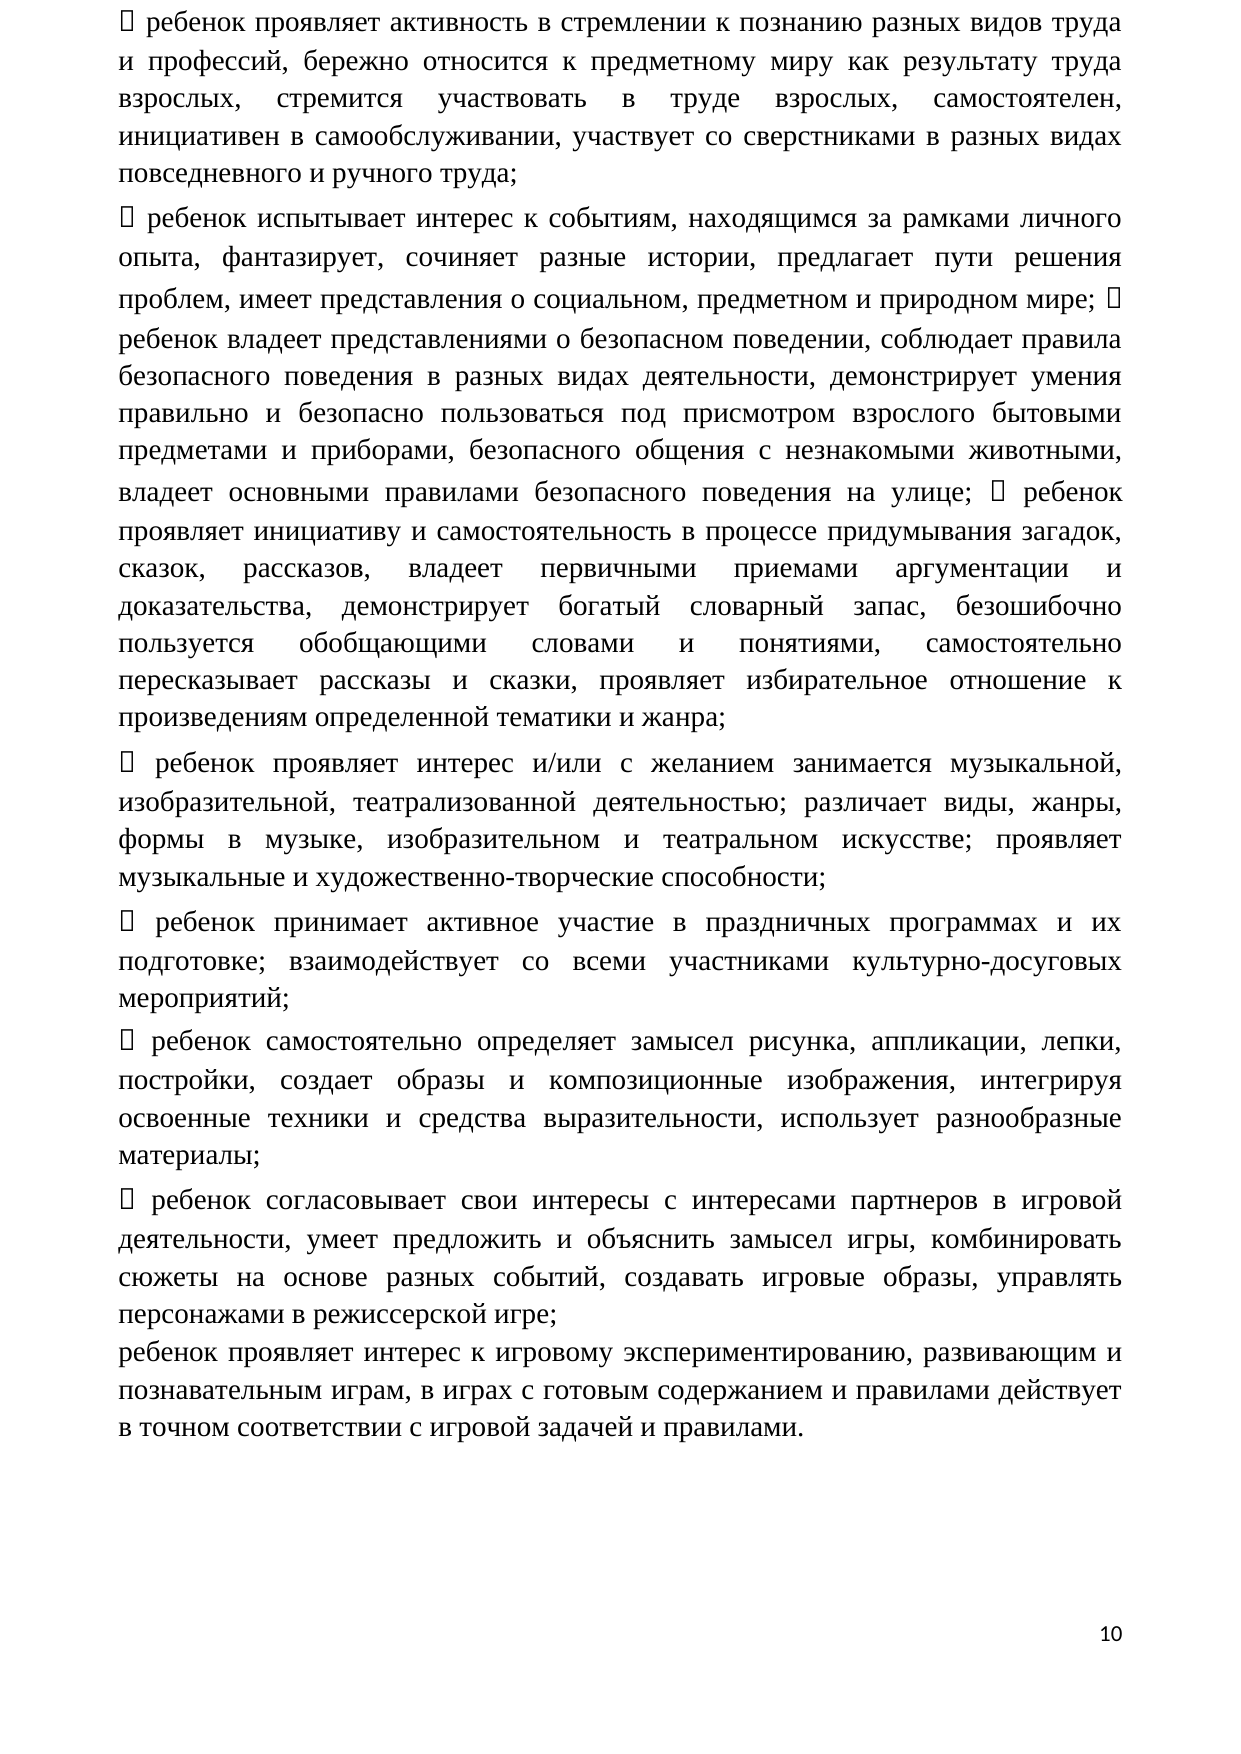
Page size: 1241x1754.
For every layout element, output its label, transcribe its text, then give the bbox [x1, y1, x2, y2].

text  ребенок самостоятельно определяет замысел рисунка, аппликации, лепки, постройки, создает образы и композиционные изображения, интегрируя освоенные техники и средства выразительности, использует разнообразные материалы; [118, 1019, 1123, 1170]
text ребенок проявляет интерес к игровому экспериментированию, развивающим и познавательным играм, в играх с готовым содержанием и правилами действует в точном соответствии с игровой задачей и правилами. [118, 1334, 1123, 1442]
text  ребенок испытывает интерес к событиям, находящимся за рамками личного опыта, фантазирует, сочиняет разные истории, предлагает пути решения проблем, имеет представления о социальном, предметном и природном мире;  ребенок владеет представлениями о безопасном поведении, соблюдает правила безопасного поведения в разных видах деятельности, демонстрирует умения правильно и безопасно пользоваться под присмотром взрослого бытовыми предметами и приборами, безопасного общения с незнакомыми животными, владеет основными правилами безопасного поведения на улице;  ребенок проявляет инициативу и самостоятельность в процессе придумывания загадок, сказок, рассказов, владеет первичными приемами аргументации и доказательства, демонстрирует богатый словарный запас, безошибочно пользуется обобщающими словами и понятиями, самостоятельно пересказывает рассказы и сказки, проявляет избирательное отношение к произведениям определенной тематики и жанра; [118, 196, 1123, 733]
text  ребенок проявляет активность в стремлении к познанию разных видов труда и профессий, бережно относится к предметному миру как результату труда взрослых, стремится участвовать в труде взрослых, самостоятелен, инициативен в самообслуживании, участвует со сверстниками в разных видах повседневного и ручного труда; [118, 0, 1123, 188]
text  ребенок принимает активное участие в праздничных программах и их подготовке; взаимодействует со всеми участниками культурно-досуговых мероприятий; [118, 900, 1123, 1014]
text  ребенок проявляет интерес и/или с желанием занимается музыкальной, изобразительной, театрализованной деятельностью; различает виды, жанры, формы в музыке, изобразительном и театральном искусстве; проявляет музыкальные и художественно-творческие способности; [118, 741, 1123, 892]
text  ребенок согласовывает свои интересы с интересами партнеров в игровой деятельности, умеет предложить и объяснить замысел игры, комбинировать сюжеты на основе разных событий, создавать игровые образы, управлять персонажами в режиссерской игре; [118, 1178, 1123, 1329]
